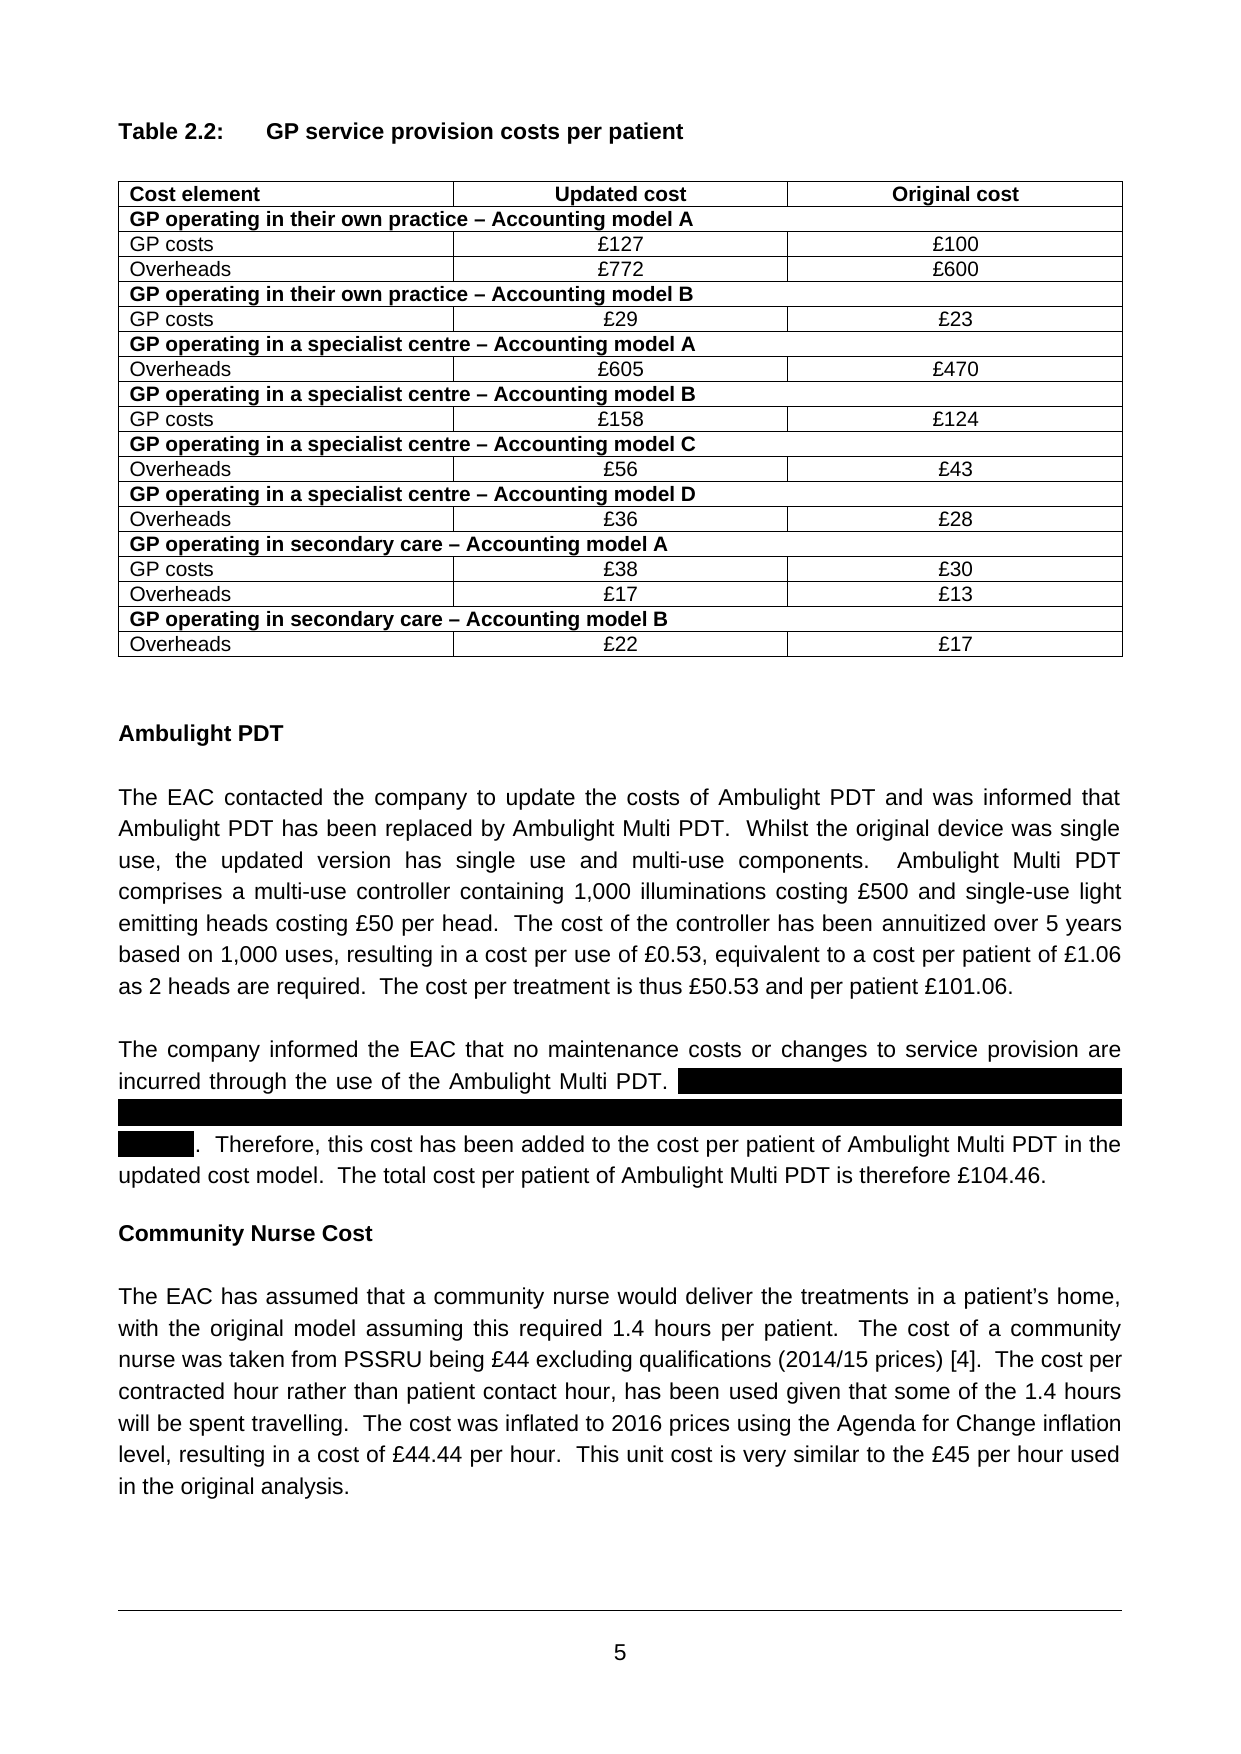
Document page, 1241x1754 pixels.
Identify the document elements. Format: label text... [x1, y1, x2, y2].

table_cell GP operating in a specialist centre – Accounting model B [119, 382, 1122, 406]
table_cell GP costs [119, 232, 453, 256]
table_cell Overheads [119, 457, 453, 481]
table_cell £43 [788, 457, 1122, 481]
table_cell £28 [788, 507, 1122, 531]
table_cell GP operating in secondary care – Accounting model B [119, 607, 1122, 631]
table_cell GP costs [119, 557, 453, 581]
table_cell GP operating in a specialist centre – Accounting model A [119, 332, 1122, 356]
table_cell Overheads [119, 257, 453, 281]
table_cell £17 [454, 582, 787, 606]
text The company informed the EAC that no maintenance costs or changes to service provision are incurred through the use of the Ambulight Multi PDT. XXXXXXXXX XXXXXXXXXX XXXXXXXXX XXXXXXXXXXXX XXXXXXXXXXXX XXXXXXXXXXX XXXXXXXXXXXXX XXXXXXXXXXX XXXXX. Therefore, this cost has been added to the cost per patient of Ambulight Multi PDT in the updated cost model. The total cost per patient of Ambulight Multi PDT is therefore £104.46. [118, 1036, 1122, 1099]
text The EAC contacted the company to update the costs of Ambulight PDT and was informed that Ambulight PDT has been replaced by Ambulight Multi PDT. Whilst the original device was single use, the updated version has single use and multi-use components. Ambulight Multi PDT comprises a multi-use controller containing 1,000 illuminations costing £500 and single-use light emitting heads costing £50 per head. The cost of the controller has been annuitized over 5 years based on 1,000 uses, resulting in a cost per use of £0.53, equivalent to a cost per patient of £1.06 as 2 heads are required. The cost per treatment is thus £50.53 and per patient £101.06. [118, 783, 1122, 999]
text The EAC has assumed that a community nurse would deliver the treatments in a patient’s home, with the original model assuming this required 1.4 hours per patient. The cost of a community nurse was taken from PSSRU being £44 excluding qualifications (2014/15 prices) [4]. The cost per contracted hour rather than patient contact hour, has been used given that some of the 1.4 hours will be spent travelling. The cost was inflated to 2016 prices using the Agenda for Change inflation level, resulting in a cost of £44.44 per hour. This unit cost is very similar to the £45 per hour used in the original analysis. [118, 1283, 1122, 1499]
table_cell £29 [454, 307, 787, 331]
table_header Original cost [788, 182, 1122, 206]
table_cell £30 [788, 557, 1122, 581]
table_cell £158 [454, 407, 787, 431]
table_header Updated cost [454, 182, 787, 206]
table_cell GP costs [119, 307, 453, 331]
table_cell £127 [454, 232, 787, 256]
table_cell £13 [788, 582, 1122, 606]
table_header Cost element [119, 182, 453, 206]
table_cell GP operating in secondary care – Accounting model A [119, 532, 1122, 556]
table_cell £100 [788, 232, 1122, 256]
table_cell £22 [454, 632, 787, 656]
table_cell GP operating in their own practice – Accounting model A [119, 207, 1122, 231]
table_cell Overheads [119, 632, 453, 656]
table_cell GP operating in a specialist centre – Accounting model D [119, 482, 1122, 506]
table_cell £17 [788, 632, 1122, 656]
table_cell £36 [454, 507, 787, 531]
text Ambulight PDT [118, 720, 1122, 747]
table_cell Overheads [119, 582, 453, 606]
table_cell £38 [454, 557, 787, 581]
table_cell GP costs [119, 407, 453, 431]
table_cell GP operating in a specialist centre – Accounting model C [119, 432, 1122, 456]
text The company informed the EAC that no maintenance costs or changes to service provision are incurred through the use of the Ambulight Multi PDT. XXXXXXXXX XXXXXXXXXX XXXXXXXXX XXXXXXXXXXXX XXXXXXXXXXXX XXXXXXXXXXX XXXXXXXXXXXXX XXXXXXXXXXX XXXXX. Therefore, this cost has been added to the cost per patient of Ambulight Multi PDT in the updated cost model. The total cost per patient of Ambulight Multi PDT is therefore £104.46. [118, 1126, 1122, 1189]
table_cell £772 [454, 257, 787, 281]
text Community Nurse Cost [118, 1220, 1122, 1247]
table_cell Overheads [119, 357, 453, 381]
table_cell £56 [454, 457, 787, 481]
table_cell £605 [454, 357, 787, 381]
table_cell GP operating in their own practice – Accounting model B [119, 282, 1122, 306]
table_cell £600 [788, 257, 1122, 281]
text Table 2.2: GP service provision costs per patient [118, 118, 1122, 144]
table_cell £470 [788, 357, 1122, 381]
table_cell £124 [788, 407, 1122, 431]
table_cell £23 [788, 307, 1122, 331]
table_cell Overheads [119, 507, 453, 531]
